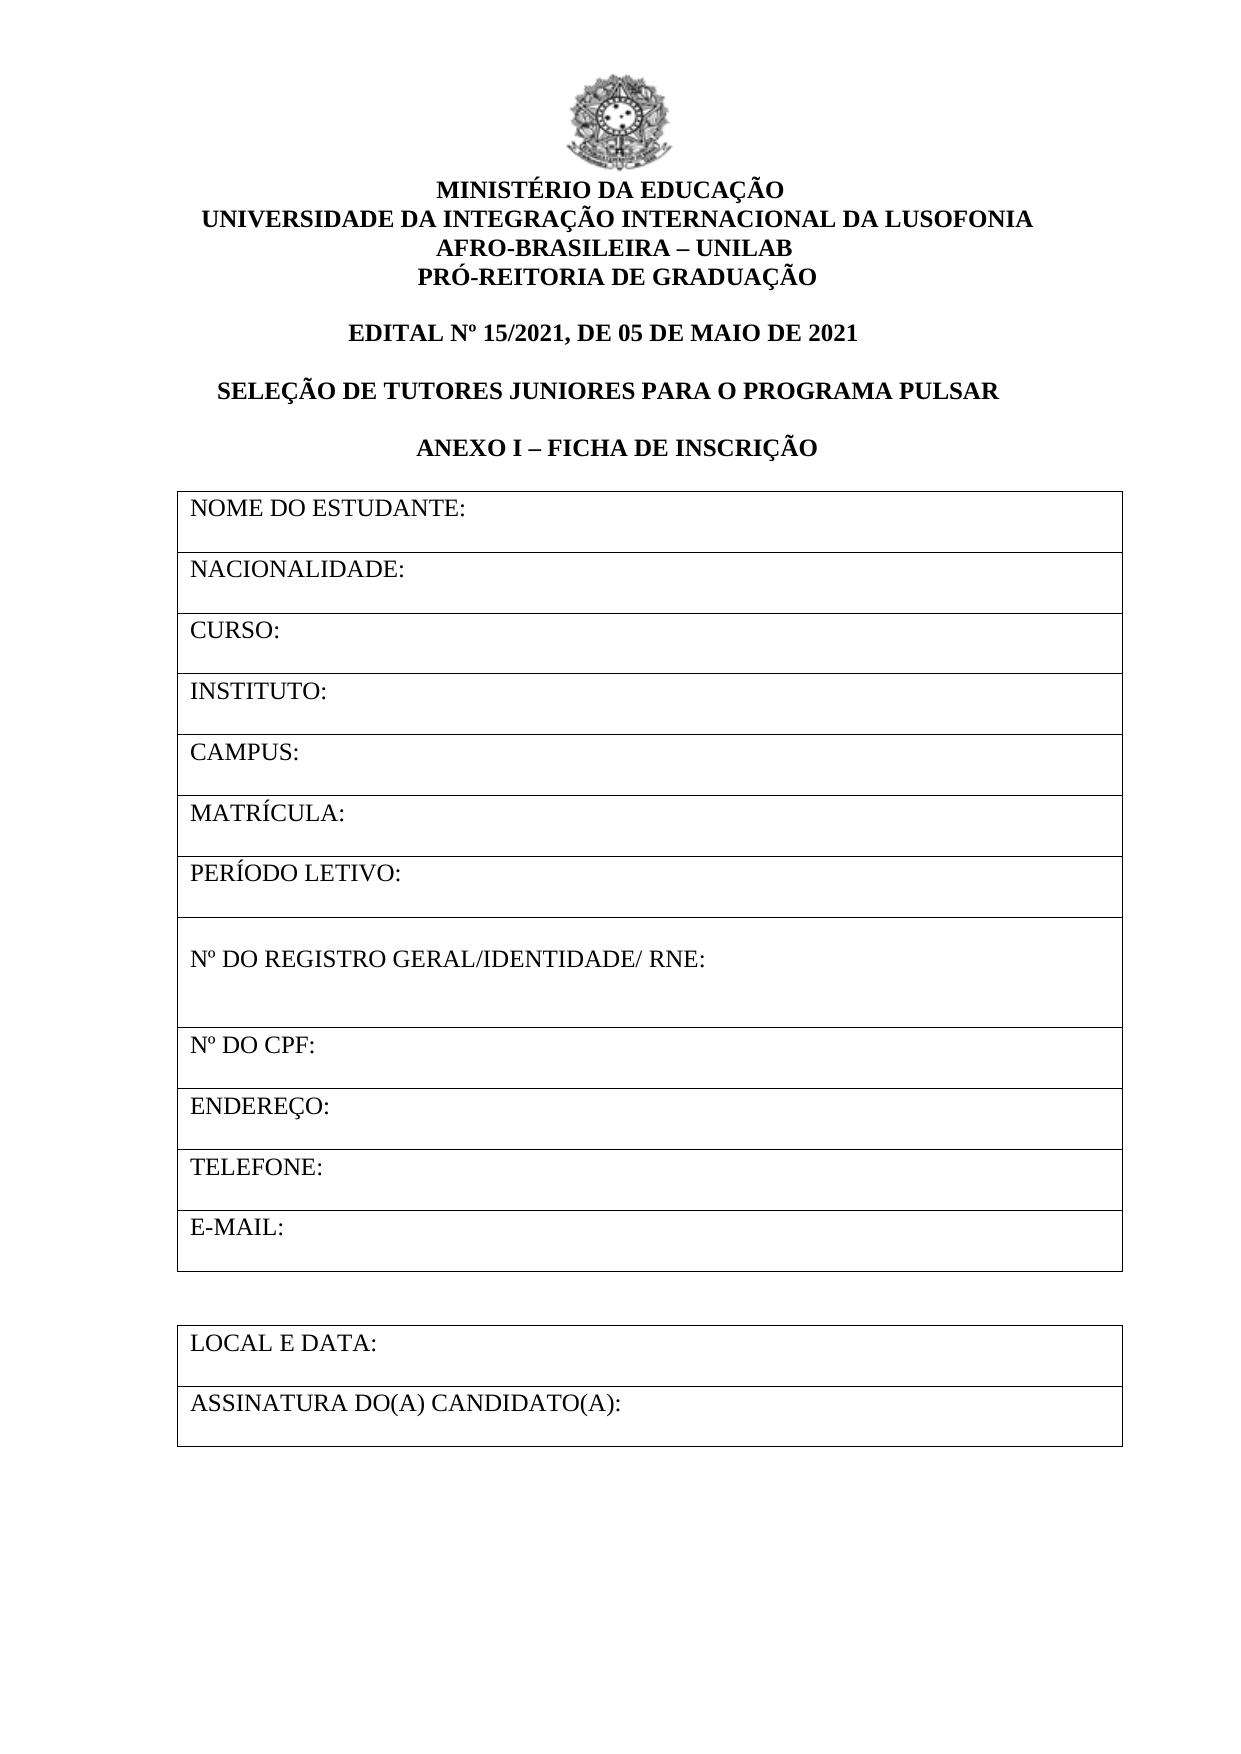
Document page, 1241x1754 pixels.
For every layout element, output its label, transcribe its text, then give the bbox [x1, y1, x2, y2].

table_cell TELEFONE: [178, 1150, 1122, 1210]
table_cell NACIONALIDADE: [178, 553, 1122, 612]
table_cell Nº DO REGISTRO GERAL/IDENTIDADE/ RNE: [178, 918, 1122, 1027]
table_cell CAMPUS: [178, 735, 1122, 795]
table_cell MATRÍCULA: [178, 796, 1122, 856]
table_cell E-MAIL: [178, 1211, 1122, 1271]
table_cell INSTITUTO: [178, 674, 1122, 734]
table_header NOME DO ESTUDANTE: [178, 492, 1122, 552]
text ANEXO I – FICHA DE INSCRIÇÃO [177, 433, 1063, 462]
picture [561, 73, 679, 176]
table_cell CURSO: [178, 614, 1122, 673]
table_cell ENDEREÇO: [178, 1089, 1122, 1149]
table_cell PERÍODO LETIVO: [178, 857, 1122, 917]
table_cell Nº DO CPF: [178, 1028, 1122, 1088]
text EDITAL Nº 15/2021, DE 05 DE MAIO DE 2021 [178, 318, 1041, 347]
text SELEÇÃO DE TUTORES JUNIORES PARA O PROGRAMA PULSAR [174, 376, 1042, 404]
table_header LOCAL E DATA: [178, 1326, 1122, 1386]
table_cell ASSINATURA DO(A) CANDIDATO(A): [178, 1387, 1122, 1446]
